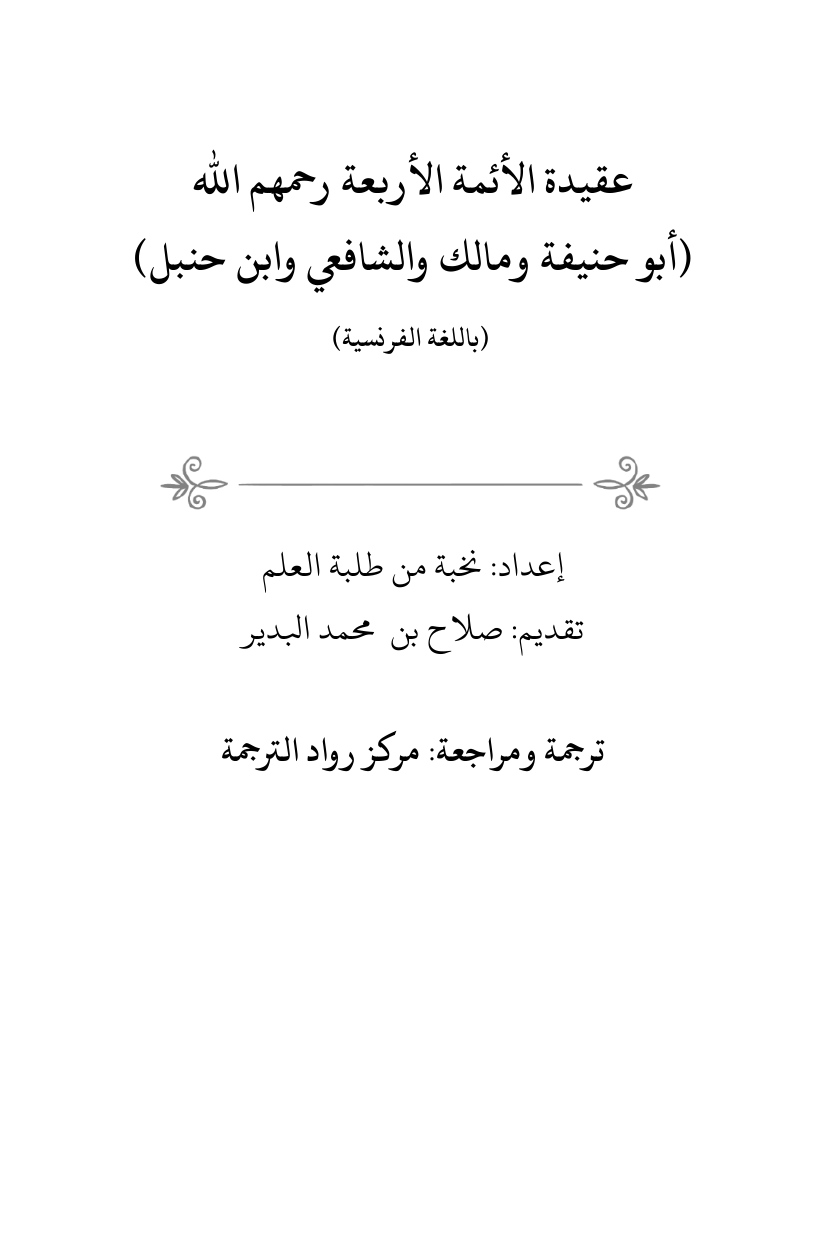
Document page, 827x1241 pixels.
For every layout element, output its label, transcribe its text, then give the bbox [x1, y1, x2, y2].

text إعداد: نخبة من طلبة العلم تقديم: صلاح بن محمد البدير [118, 534, 709, 660]
text ترجمة ومراجعة: مركز رواد الترجمة [118, 719, 709, 782]
text (باللغة الفرنسية) [118, 313, 709, 362]
text عقيدة الأئمة الأربعة رحمهم الله (أبو حنيفة ومالك والشافعي وابن حنبل) [118, 142, 709, 297]
